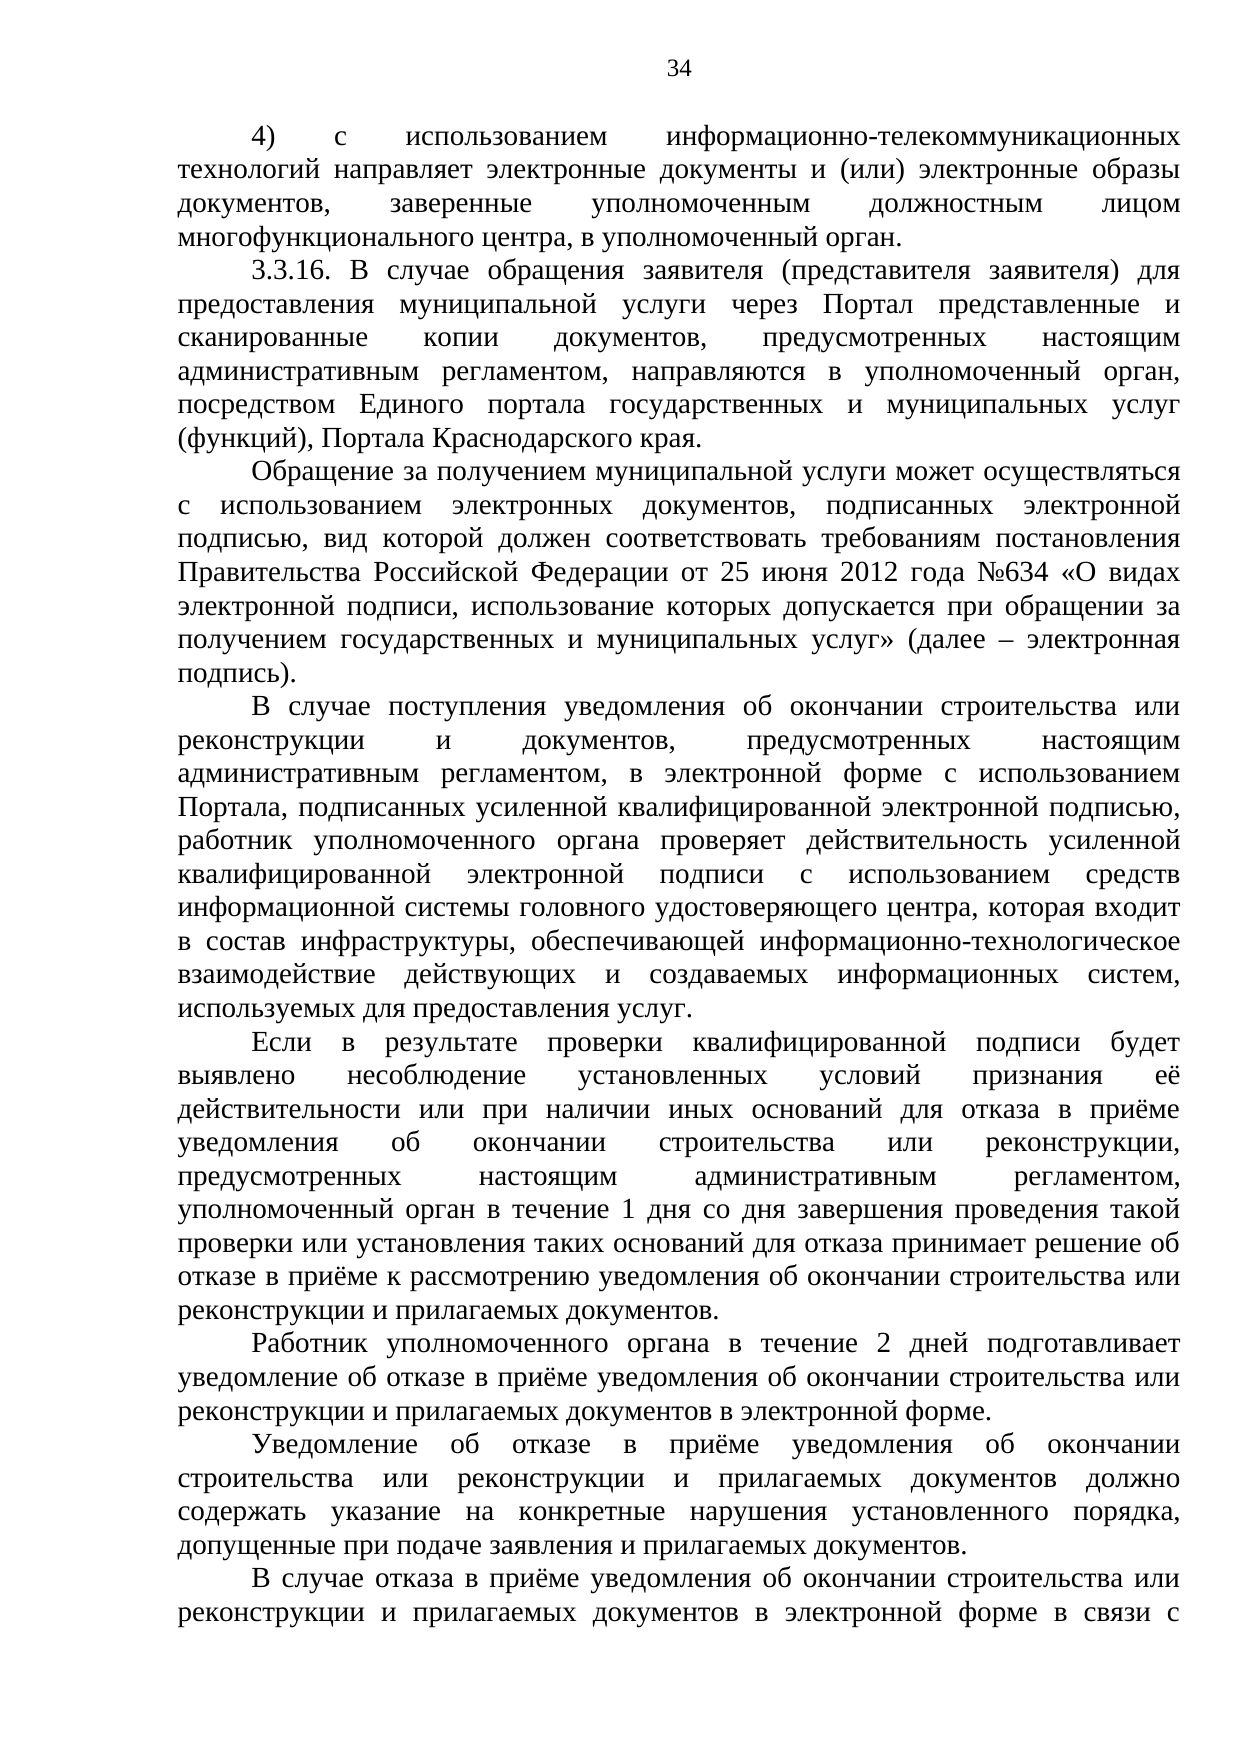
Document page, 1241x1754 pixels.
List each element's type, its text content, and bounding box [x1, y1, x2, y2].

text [177, 1560, 1181, 1627]
text Если в результате проверки квалифицированной подписи будет выявлено несоблюдение установленных условий признания её действительности или при наличии иных оснований для отказа в приёме уведомления об окончании строительства или реконструкции, предусмотренных настоящим административным регламентом, уполномоченный орган в течение 1 дня со дня завершения проведения такой проверки или установления таких оснований для отказа принимает решение об отказе в приёме к рассмотрению уведомления об окончании строительства или реконструкции и прилагаемых документов. [177, 1024, 1181, 1326]
text Обращение за получением муниципальной услуги может осуществляться с использованием электронных документов, подписанных электронной подписью, вид которой должен соответствовать требованиям постановления Правительства Российской Федерации от 25 июня 2012 года №634 «О видах электронной подписи, использование которых допускается при обращении за получением государственных и муниципальных услуг» (далее – электронная подпись). [177, 453, 1181, 688]
text 4) с использованием информационно-телекоммуникационных технологий направляет электронные документы и (или) электронные образы документов, заверенные уполномоченным должностным лицом многофункционального центра, в уполномоченный орган. [177, 118, 1181, 252]
text Уведомление об отказе в приёме уведомления об окончании строительства или реконструкции и прилагаемых документов должно содержать указание на конкретные нарушения установленного порядка, допущенные при подаче заявления и прилагаемых документов. [177, 1426, 1181, 1560]
text Работник уполномоченного органа в течение 2 дней подготавливает уведомление об отказе в приёме уведомления об окончании строительства или реконструкции и прилагаемых документов в электронной форме. [177, 1326, 1181, 1426]
text В случае поступления уведомления об окончании строительства или реконструкции и документов, предусмотренных настоящим административным регламентом, в электронной форме с использованием Портала, подписанных усиленной квалифицированной электронной подписью, работник уполномоченного органа проверяет действительность усиленной квалифицированной электронной подписи с использованием средств информационной системы головного удостоверяющего центра, которая входит в состав инфраструктуры, обеспечивающей информационно-технологическое взаимодействие действующих и создаваемых информационных систем, используемых для предоставления услуг. [177, 688, 1181, 1024]
text 3.3.16. В случае обращения заявителя (представителя заявителя) для предоставления муниципальной услуги через Портал представленные и сканированные копии документов, предусмотренных настоящим административным регламентом, направляются в уполномоченный орган, посредством Единого портала государственных и муниципальных услуг (функций), Портала Краснодарского края. [177, 252, 1181, 453]
